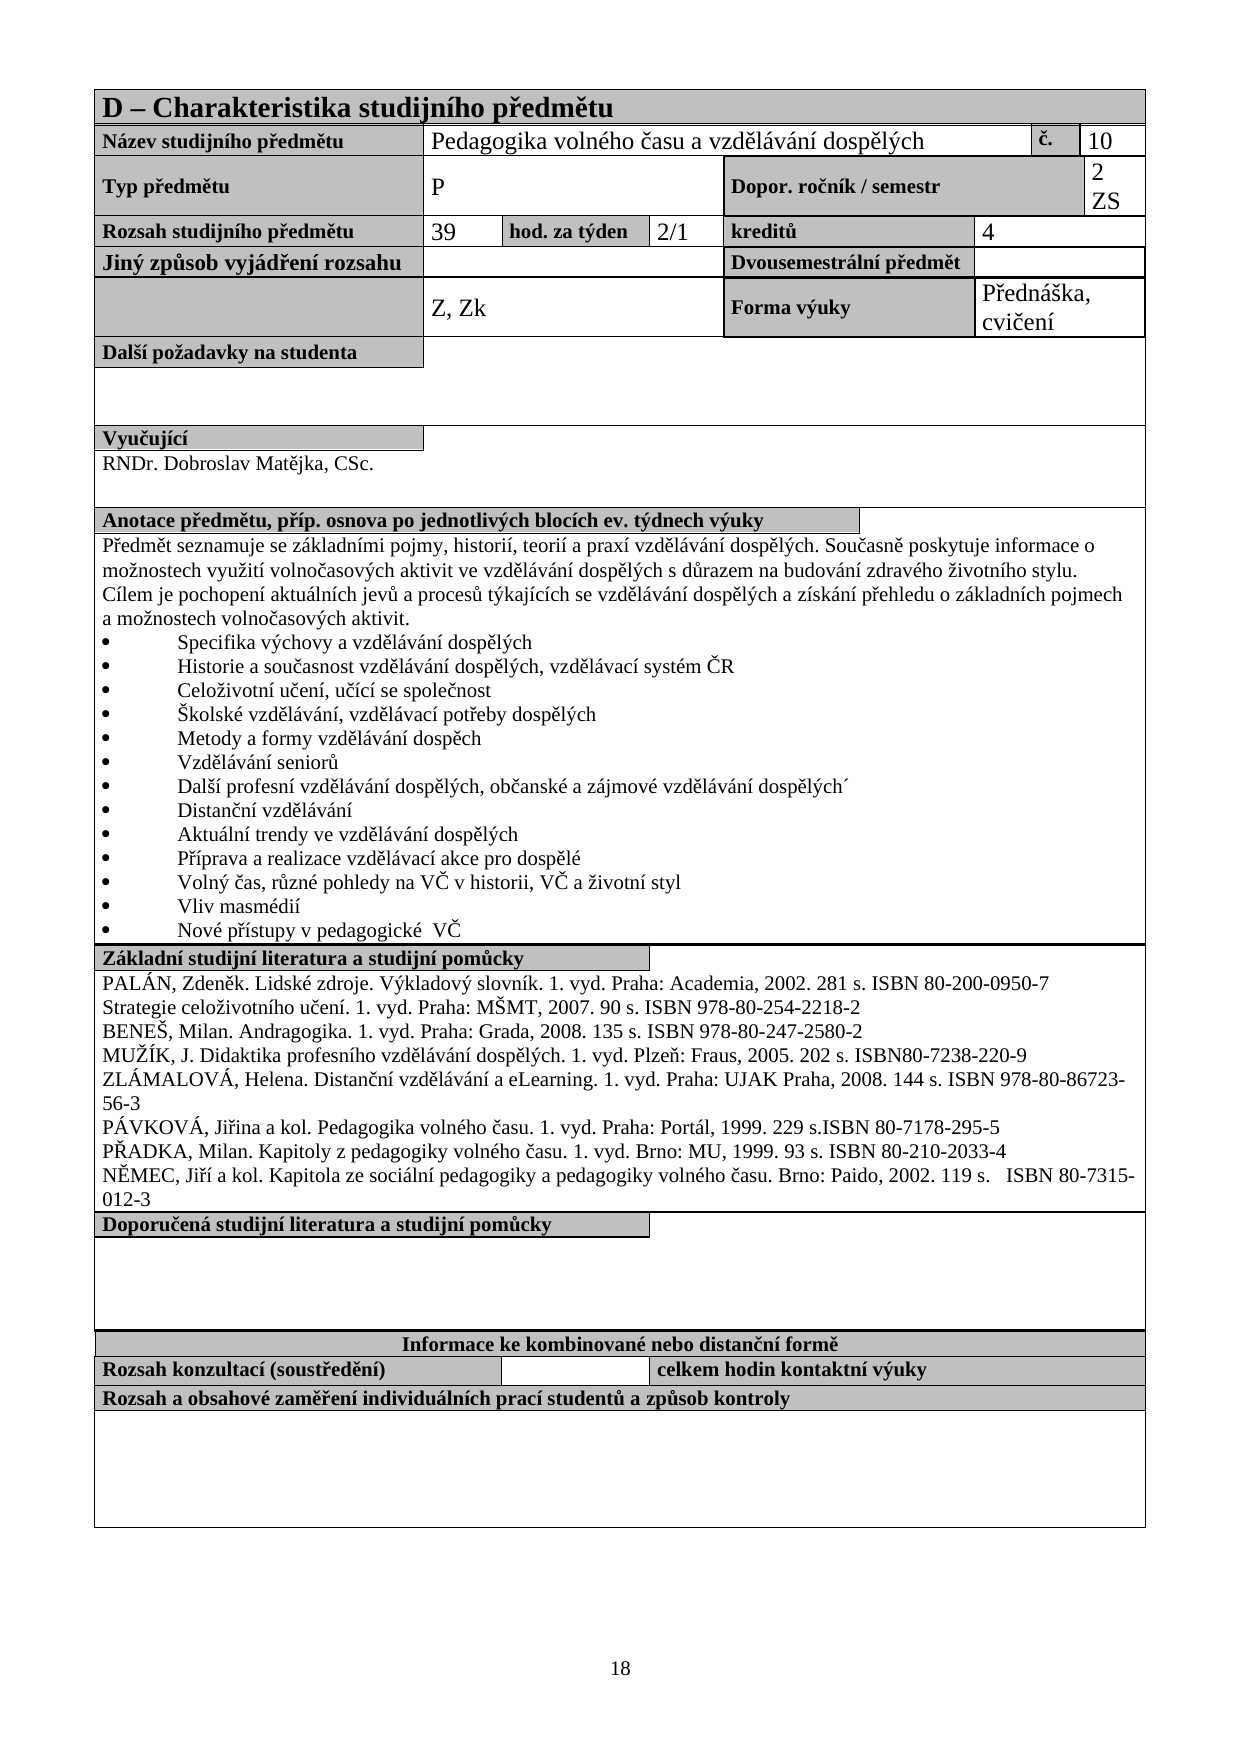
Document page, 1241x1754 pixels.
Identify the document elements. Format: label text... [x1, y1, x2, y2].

table_cell Název studijního předmětu [95, 126, 423, 155]
table_cell [95, 1411, 1145, 1527]
table_cell Doporučená studijní literatura a studijní pomůcky [95, 1213, 649, 1236]
table_cell celkem hodin kontaktní výuky [650, 1357, 1145, 1385]
table_cell kreditů [724, 217, 974, 246]
table_header D – Charakteristika studijního předmětu [95, 90, 1145, 123]
table_cell P [424, 156, 723, 215]
table_cell Anotace předmětu, příp. osnova po jednotlivých blocích ev. týdnech výuky [95, 508, 859, 532]
table_cell [95, 1236, 1145, 1329]
table_cell Dvousemestrální předmět [725, 248, 974, 276]
table_cell Typ předmětu [95, 156, 423, 215]
table_cell Základní studijní literatura a studijní pomůcky [95, 946, 649, 970]
table_cell [650, 1213, 1145, 1236]
table_cell [650, 946, 1145, 970]
table_cell [95, 278, 423, 336]
table_cell Rozsah a obsahové zaměření individuálních prací studentů a způsob kontroly [95, 1386, 1145, 1410]
table_cell Forma výuky [725, 279, 974, 336]
table_cell [424, 337, 1145, 367]
table_cell [502, 1357, 649, 1385]
table_cell Dopor. ročník / semestr [725, 157, 1084, 215]
table_cell 4 [975, 217, 1145, 246]
table_cell [424, 247, 723, 276]
table_cell PALÁN, Zdeněk. Lidské zdroje. Výkladový slovník. 1. vyd. Praha: Academia, 2002. 281 s. ISBN 80-200-0950-7 Strategie celoživotního učení. 1. vyd. Praha: MŠMT, 2007. 90 s. ISBN 978-80-254-2218-2 BENEŠ, Milan. Andragogika. 1. vyd. Praha: Grada, 2008. 135 s. ISBN 978-80-247-2580-2 MUŽÍK, J. Didaktika profesního vzdělávání dospělých. 1. vyd. Plzeň: Fraus, 2005. 202 s. ISBN80-7238-220-9 ZLÁMALOVÁ, Helena. Distanční vzdělávání a eLearning. 1. vyd. Praha: UJAK Praha, 2008. 144 s. ISBN 978-80-86723-56-3 PÁVKOVÁ, Jiřina a kol. Pedagogika volného času. 1. vyd. Praha: Portál, 1999. 229 s.ISBN 80-7178-295-5 PŘADKA, Milan. Kapitoly z pedagogiky volného času. 1. vyd. Brno: MU, 1999. 93 s. ISBN 80-210-2033-4 NĚMEC, Jiří a kol. Kapitola ze sociální pedagogiky a pedagogiky volného času. Brno: Paido, 2002. 119 s. ISBN 80-7315-012-3 [95, 970, 1145, 1211]
table_cell 2 ZS [1085, 157, 1145, 215]
table_cell Vyučující [95, 426, 423, 449]
table_cell 39 [424, 216, 502, 246]
table_cell hod. za týden [503, 216, 649, 246]
table_cell 10 [1081, 126, 1145, 155]
table_cell Jiný způsob vyjádření rozsahu [95, 247, 423, 276]
table_cell [95, 367, 1145, 424]
table_cell [975, 248, 1144, 276]
table_cell Rozsah konzultací (soustředění) [95, 1357, 501, 1385]
table_cell [860, 508, 1145, 532]
table_cell Z, Zk [424, 278, 723, 336]
table_cell RNDr. Dobroslav Matějka, CSc. [95, 450, 1145, 507]
table_cell č. [1032, 126, 1079, 155]
table_cell 2/1 [650, 216, 723, 246]
table_cell Předmět seznamuje se základními pojmy, historií, teorií a praxí vzdělávání dospělých. Současně poskytuje informace o možnostech využití volnočasových aktivit ve vzdělávání dospělých s důrazem na budování zdravého životního stylu. Cílem je pochopení aktuálních jevů a procesů týkajících se vzdělávání dospělých a získání přehledu o základních pojmech a možnostech volnočasových aktivit. Specifika výchovy a vzdělávání dospělých Historie a současnost vzdělávání dospělých, vzdělávací systém ČR Celoživotní učení, učící se společnost Školské vzdělávání, vzdělávací potřeby dospělých Metody a formy vzdělávání dospěch Vzdělávání seniorů Další profesní vzdělávání dospělých, občanské a zájmové vzdělávání dospělých´ Distanční vzdělávání Aktuální trendy ve vzdělávání dospělých Příprava a realizace vzdělávací akce pro dospělé Volný čas, různé pohledy na VČ v historii, VČ a životní styl Vliv masmédií Nové přístupy v pedagogické VČ [95, 533, 1145, 942]
table_cell Informace ke kombinované nebo distanční formě [96, 1332, 1145, 1356]
table_cell Rozsah studijního předmětu [95, 216, 423, 246]
table_cell Přednáška, cvičení [976, 279, 1144, 336]
table_cell Další požadavky na studenta [95, 337, 423, 367]
table_cell Pedagogika volného času a vzdělávání dospělých [424, 126, 1031, 155]
table_cell [424, 426, 1145, 449]
